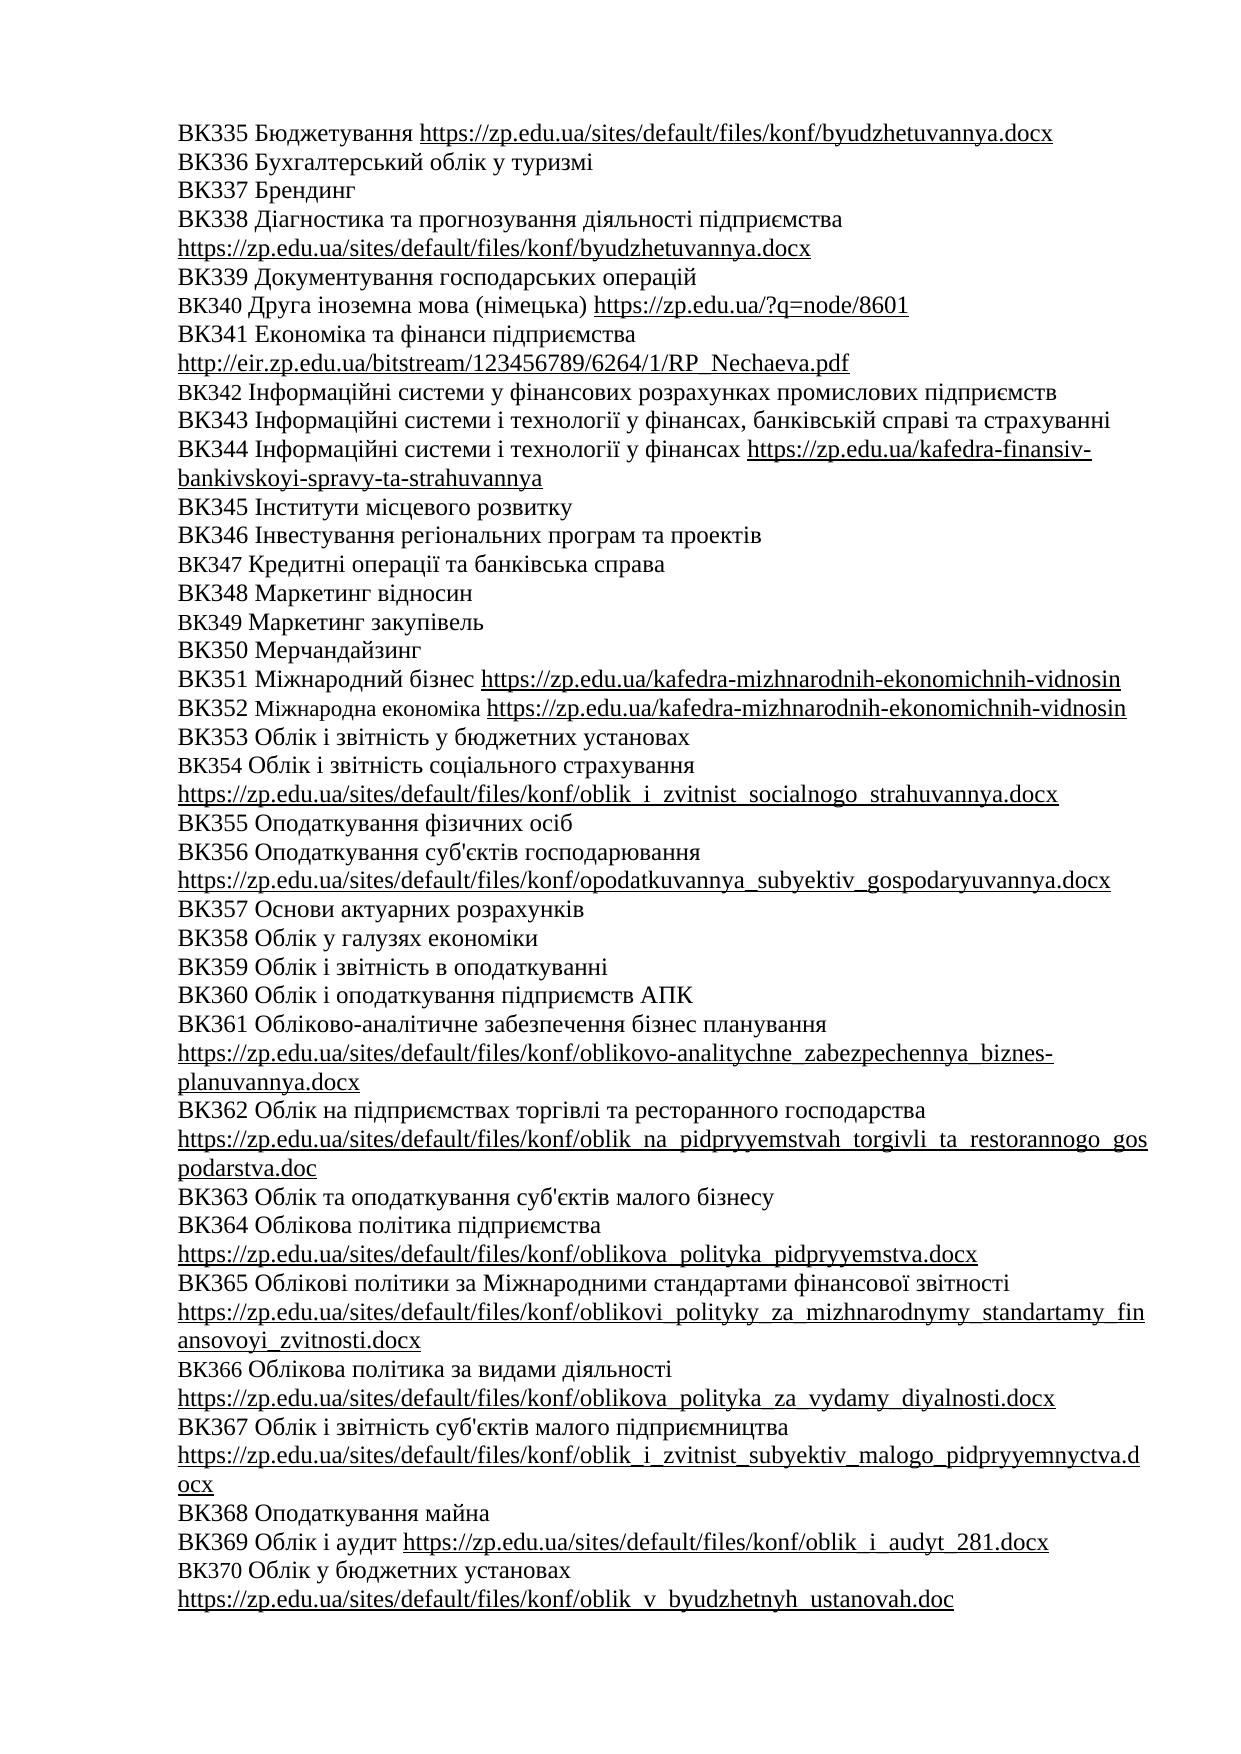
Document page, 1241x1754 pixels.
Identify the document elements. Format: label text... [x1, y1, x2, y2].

text ВК336 Бухгалтерський облік у туризмі [177, 147, 1152, 176]
text ВК368 Оподаткування майна [177, 1498, 1152, 1527]
text ВК356 Оподаткування суб'єктів господарювання https://zp.edu.ua/sites/default/files/konf/opodatkuvannya_subyektiv_gospodaryuvannya.docx [177, 837, 1152, 894]
text ВК367 Облік і звітність суб'єктів малого підприємництва https://zp.edu.ua/sites/default/files/konf/oblik_i_zvitnist_subyektiv_malogo_pidpryyemnyctva.docx [177, 1412, 1152, 1498]
text ВК340 Друга іноземна мова (німецька) https://zp.edu.ua/?q=node/8601 [177, 291, 1152, 319]
text ВК352 Міжнародна економіка https://zp.edu.ua/kafedra-mizhnarodnih-ekonomichnih-vidnosin [177, 693, 1152, 722]
text ВК359 Облік і звітність в оподаткуванні [177, 952, 1152, 981]
text ВК361 Обліково-аналітичне забезпечення бізнес планування https://zp.edu.ua/sites/default/files/konf/oblikovo-analitychne_zabezpechennya_biznes-planuvannya.docx [177, 1009, 1152, 1096]
text ВК362 Облік на підприємствах торгівлі та ресторанного господарства https://zp.edu.ua/sites/default/files/konf/oblik_na_pidpryyemstvah_torgivli_ta_restorannogo_gospodarstva.doc [177, 1096, 1152, 1182]
text ВК335 Бюджетування https://zp.edu.ua/sites/default/files/konf/byudzhetuvannya.docx [177, 118, 1152, 147]
text ВК351 Міжнародний бізнес https://zp.edu.ua/kafedra-mizhnarodnih-ekonomichnih-vidnosin [177, 664, 1152, 693]
text ВК369 Облік і аудит https://zp.edu.ua/sites/default/files/konf/oblik_i_audyt_281.docx [177, 1527, 1152, 1556]
text ВК345 Інститути місцевого розвитку [177, 492, 1152, 521]
text ВК346 Інвестування регіональних програм та проектів [177, 521, 1152, 549]
text ВК338 Діагностика та прогнозування діяльності підприємства https://zp.edu.ua/sites/default/files/konf/byudzhetuvannya.docx [177, 204, 1152, 262]
text ВК354 Облік і звітність соціального страхування https://zp.edu.ua/sites/default/files/konf/oblik_i_zvitnist_socialnogo_strahuvannya.docx [177, 751, 1152, 808]
text ВК364 Облікова політика підприємства https://zp.edu.ua/sites/default/files/konf/oblikova_polityka_pidpryyemstva.docx [177, 1211, 1152, 1268]
text ВК349 Маркетинг закупівель [177, 607, 1152, 636]
text ВК358 Облік у галузях економіки [177, 923, 1152, 952]
text ВК353 Облік і звітність у бюджетних установах [177, 722, 1152, 751]
text ВК344 Інформаційні системи і технології у фінансах https://zp.edu.ua/kafedra-finansiv-bankivskoyi-spravy-ta-strahuvannya [177, 434, 1152, 492]
text ВК370 Облік у бюджетних установах https://zp.edu.ua/sites/default/files/konf/oblik_v_byudzhetnyh_ustanovah.doc [177, 1556, 1152, 1613]
text ВК355 Оподаткування фізичних осіб [177, 808, 1152, 837]
text ВК347 Кредитні операції та банківська справа [177, 549, 1152, 578]
text ВК337 Брендинг [177, 176, 1152, 204]
text ВК343 Інформаційні системи і технології у фінансах, банківській справі та страхуванні [177, 406, 1152, 434]
text ВК357 Основи актуарних розрахунків [177, 894, 1152, 923]
text ВК341 Економіка та фінанси підприємства http://eir.zp.edu.ua/bitstream/123456789/6264/1/RP_Nechaeva.pdf [177, 319, 1152, 377]
text ВК350 Мерчандайзинг [177, 636, 1152, 664]
text ВК363 Облік та оподаткування суб'єктів малого бізнесу [177, 1182, 1152, 1211]
text ВК366 Облікова політика за видами діяльності https://zp.edu.ua/sites/default/files/konf/oblikova_polityka_za_vydamy_diyalnosti.docx [177, 1354, 1152, 1412]
text ВК348 Маркетинг відносин [177, 578, 1152, 607]
text ВК342 Інформаційні системи у фінансових розрахунках промислових підприємств [177, 377, 1152, 406]
text ВК339 Документування господарських операцій [177, 262, 1152, 291]
text ВК365 Облікові політики за Міжнародними стандартами фінансової звітності https://zp.edu.ua/sites/default/files/konf/oblikovi_polityky_za_mizhnarodnymy_standartamy_finansovoyi_zvitnosti.docx [177, 1268, 1152, 1354]
text ВК360 Облік і оподаткування підприємств АПК [177, 981, 1152, 1009]
